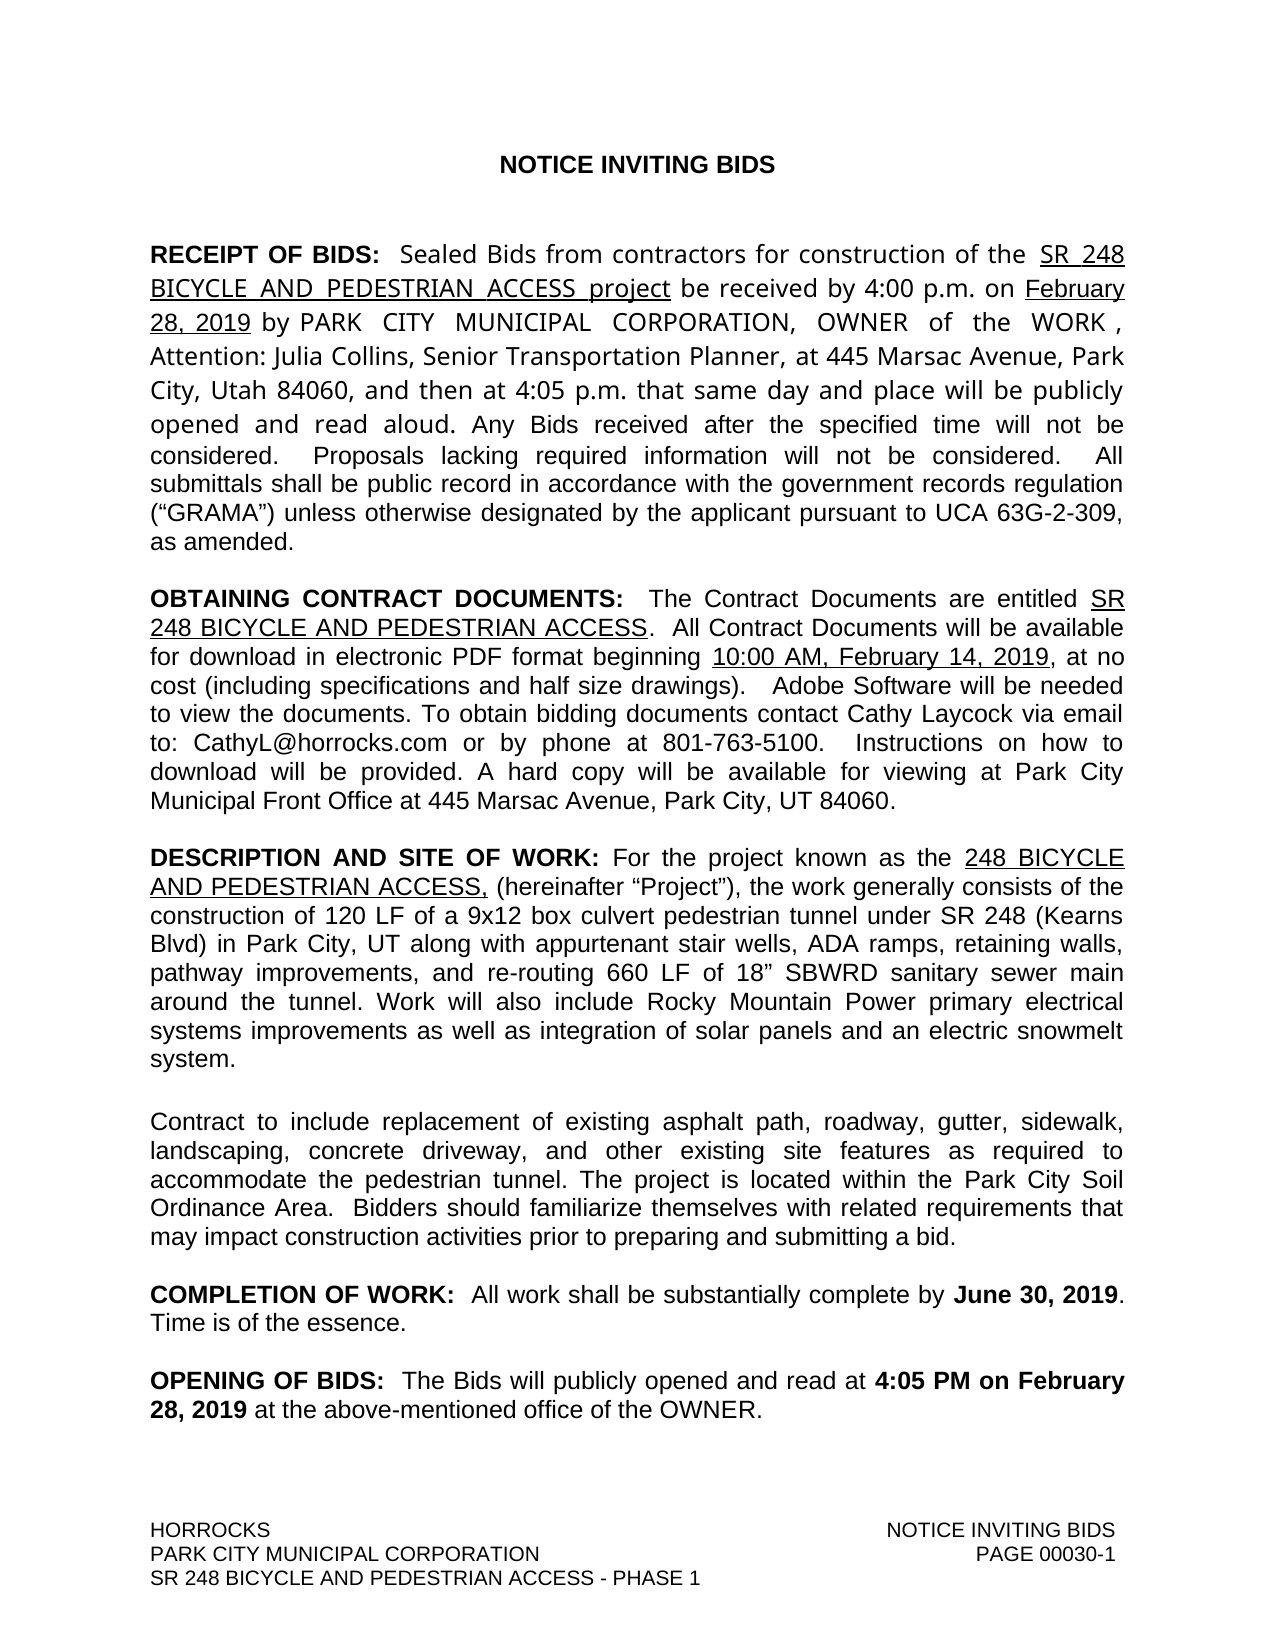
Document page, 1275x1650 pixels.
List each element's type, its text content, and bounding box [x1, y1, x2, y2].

text OPENING OF BIDS: The Bids will publicly opened and read at 4:05 PM on February 28, 2019 at the above-mentioned office of the OWNER. [150, 1366, 1125, 1423]
text OBTAINING CONTRACT DOCUMENTS: The Contract Documents are entitled SR 248 BICYCLE AND PEDESTRIAN ACCESS. All Contract Documents will be available for download in electronic PDF format beginning 10:00 AM, February 14, 2019, at no cost (including specifications and half size drawings). Adobe Software will be needed to view the documents. To obtain bidding documents contact Cathy Laycock via email to: CathyL@horrocks.com or by phone at 801-763-5100. Instructions on how to download will be provided. A hard copy will be available for viewing at Park City Municipal Front Office at 445 Marsac Avenue, Park City, UT 84060. [150, 584, 1125, 814]
text DESCRIPTION AND SITE OF WORK: For the project known as the 248 BICYCLE AND PEDESTRIAN ACCESS, (hereinafter “Project”), the work generally consists of the construction of 120 LF of a 9x12 box culvert pedestrian tunnel under SR 248 (Kearns Blvd) in Park City, UT along with appurtenant stair wells, ADA ramps, retaining walls, pathway improvements, and re-routing 660 LF of 18” SBWRD sanitary sewer main around the tunnel. Work will also include Rocky Mountain Power primary electrical systems improvements as well as integration of solar panels and an electric snowmelt system. [150, 843, 1125, 1073]
text Contract to include replacement of existing asphalt path, roadway, gutter, sidewalk, landscaping, concrete driveway, and other existing site features as required to accommodate the pedestrian tunnel. The project is located within the Park City Soil Ordinance Area. Bidders should familiarize themselves with related requirements that may impact construction activities prior to preparing and submitting a bid. [150, 1107, 1125, 1251]
text RECEIPT OF BIDS: Sealed Bids from contractors for construction of the SR 248 BICYCLE AND PEDESTRIAN ACCESS project be received by 4:00 p.m. on February 28, 2019 by PARK CITY MUNICIPAL CORPORATION, OWNER of the WORK , Attention: Julia Collins, Senior Transportation Planner, at 445 Marsac Avenue, Park City, Utah 84060, and then at 4:05 p.m. that same day and place will be publicly opened and read aloud. Any Bids received after the specified time will not be considered. Proposals lacking required information will not be considered. All submittals shall be public record in accordance with the government records regulation (“GRAMA”) unless otherwise designated by the applicant pursuant to UCA 63G-2-309, as amended. [150, 236, 1125, 556]
text NOTICE INVITING BIDS [150, 150, 1125, 179]
text COMPLETION OF WORK: All work shall be substantially complete by June 30, 2019. Time is of the essence. [150, 1280, 1125, 1337]
